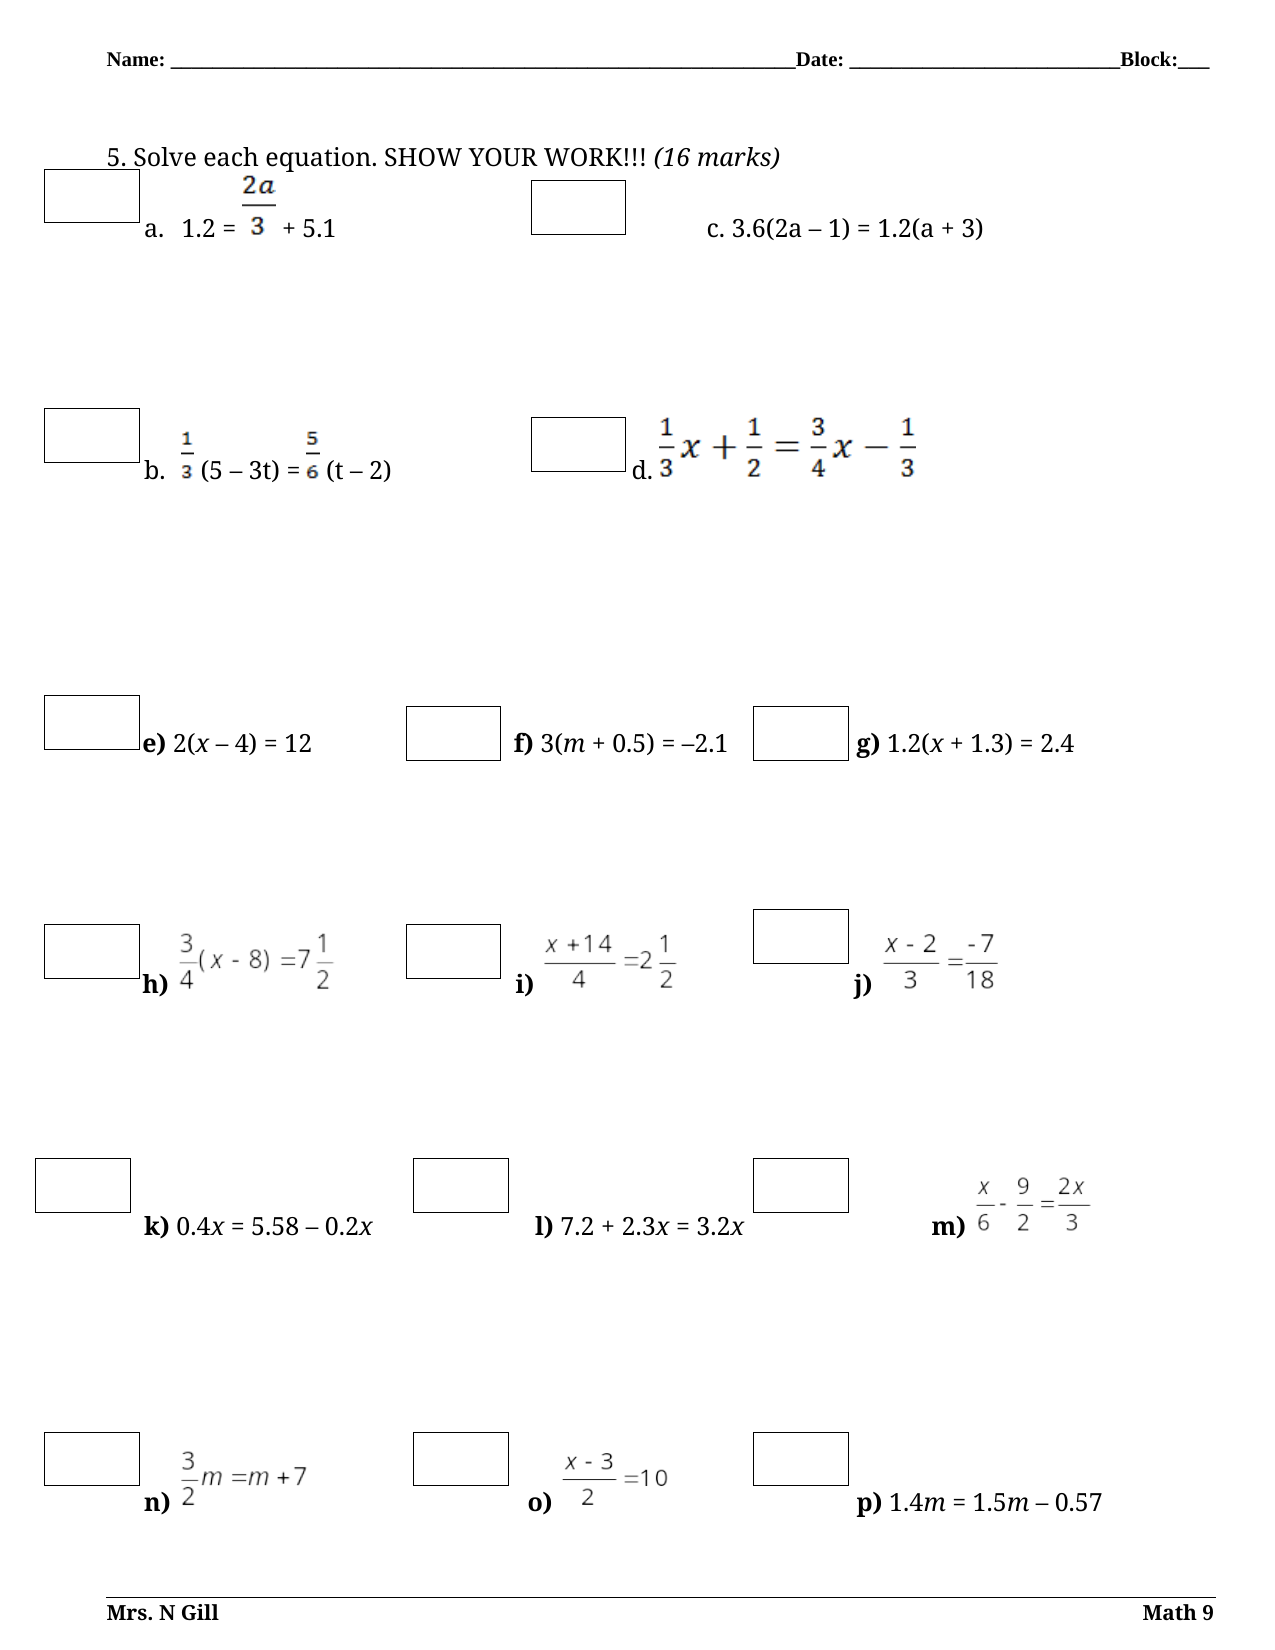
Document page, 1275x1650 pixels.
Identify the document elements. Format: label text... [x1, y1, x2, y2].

text n) o) p) 1.4m = 1.5m – 0.57 [144, 1447, 1216, 1518]
list (5 – 3t) = (t – 2) d. [144, 415, 1216, 487]
text k) 0.4x = 5.58 – 0.2x l) 7.2 + 2.3x = 3.2x m) [144, 1171, 1216, 1243]
list 1.2 = + 5.1 c. 3.6(2a – 1) = 1.2(a + 3) [144, 173, 1216, 245]
text e) 2(x – 4) = 12 f) 3(m + 0.5) = –2.1 g) 1.2(x + 1.3) = 2.4 [849, 725, 1216, 759]
text e) 2(x – 4) = 12 f) 3(m + 0.5) = –2.1 g) 1.2(x + 1.3) = 2.4 [142, 725, 406, 759]
text e) 2(x – 4) = 12 f) 3(m + 0.5) = –2.1 g) 1.2(x + 1.3) = 2.4 [501, 725, 753, 759]
picture [306, 429, 320, 480]
picture [659, 415, 916, 480]
picture [181, 429, 194, 480]
text h) i) j) [142, 929, 1216, 1001]
picture [242, 173, 276, 238]
text 5. Solve each equation. SHOW YOUR WORK!!! (16 marks) [106, 139, 1216, 173]
